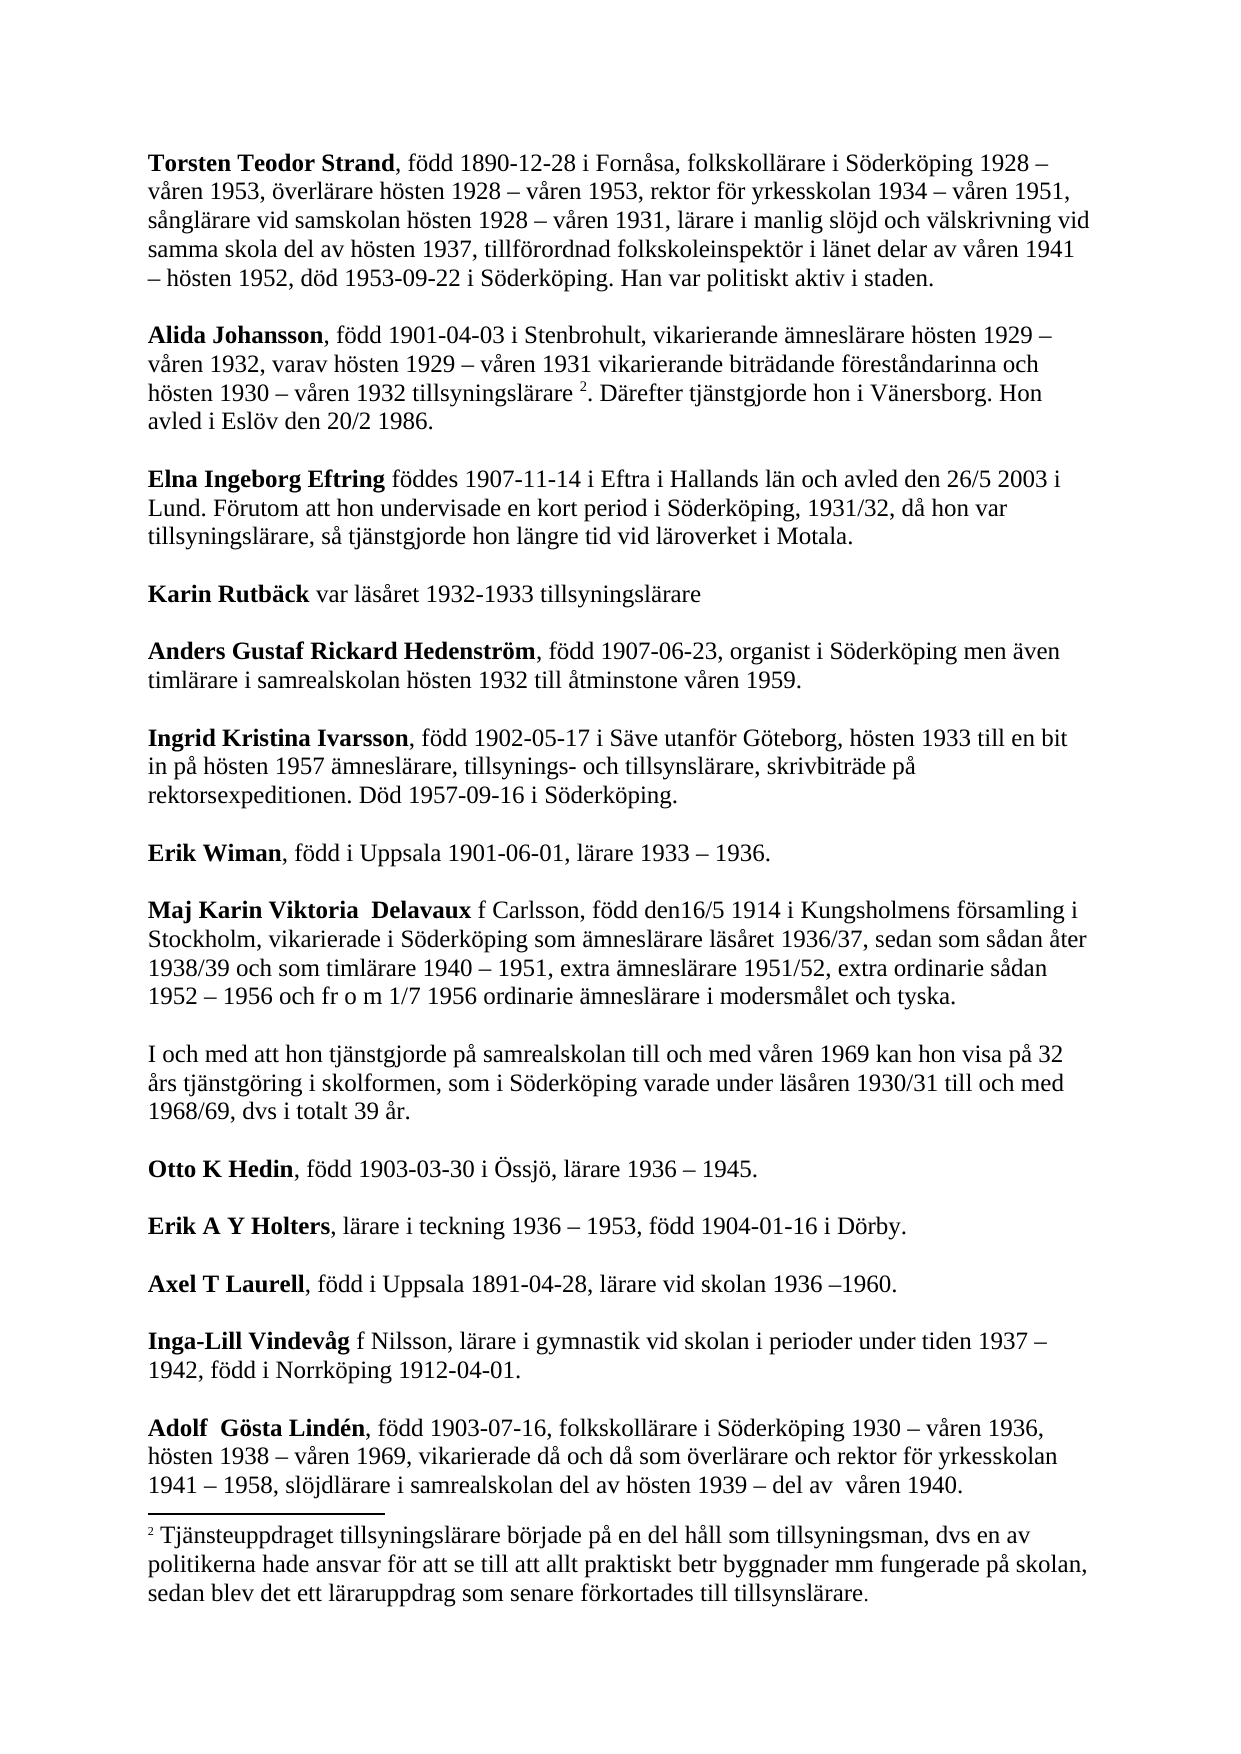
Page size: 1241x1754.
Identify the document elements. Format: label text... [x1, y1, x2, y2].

text Adolf Gösta Lindén, född 1903-07-16, folkskollärare i Söderköping 1930 – våren 1936, hösten 1938 – våren 1969, vikarierade då och då som överlärare och rektor för yrkesskolan 1941 – 1958, slöjdlärare i samrealskolan del av hösten 1939 – del av våren 1940. [148, 1413, 1093, 1499]
text Torsten Teodor Strand, född 1890-12-28 i Fornåsa, folkskollärare i Söderköping 1928 – våren 1953, överlärare hösten 1928 – våren 1953, rektor för yrkesskolan 1934 – våren 1951, sånglärare vid samskolan hösten 1928 – våren 1931, lärare i manlig slöjd och välskrivning vid samma skola del av hösten 1937, tillförordnad folkskoleinspektör i länet delar av våren 1941 – hösten 1952, död 1953-09-22 i Söderköping. Han var politiskt aktiv i staden. [148, 148, 1093, 291]
text Maj Karin Viktoria Delavaux f Carlsson, född den16/5 1914 i Kungsholmens församling i Stockholm, vikarierade i Söderköping som ämneslärare läsåret 1936/37, sedan som sådan åter 1938/39 och som timlärare 1940 – 1951, extra ämneslärare 1951/52, extra ordinarie sådan 1952 – 1956 och fr o m 1/7 1956 ordinarie ämneslärare i modersmålet och tyska. [148, 895, 1093, 1010]
text Anders Gustaf Rickard Hedenström, född 1907-06-23, organist i Söderköping men även timlärare i samrealskolan hösten 1932 till åtminstone våren 1959. [148, 636, 1093, 694]
text Ingrid Kristina Ivarsson, född 1902-05-17 i Säve utanför Göteborg, hösten 1933 till en bit in på hösten 1957 ämneslärare, tillsynings- och tillsynslärare, skrivbiträde på rektorsexpeditionen. Död 1957-09-16 i Söderköping. [148, 723, 1093, 809]
text Alida Johansson, född 1901-04-03 i Stenbrohult, vikarierande ämneslärare hösten 1929 – våren 1932, varav hösten 1929 – våren 1931 vikarierande biträdande föreståndarinna och hösten 1930 – våren 1932 tillsyningslärare . Därefter tjänstgjorde hon i Vänersborg. Hon avled i Eslöv den 20/2 1986. [148, 320, 1093, 435]
text Erik A Y Holters, lärare i teckning 1936 – 1953, född 1904-01-16 i Dörby. [148, 1211, 1093, 1240]
text Erik Wiman, född i Uppsala 1901-06-01, lärare 1933 – 1936. [148, 838, 1093, 866]
text Karin Rutbäck var läsåret 1932-1933 tillsyningslärare [148, 579, 1093, 608]
text Inga-Lill Vindevåg f Nilsson, lärare i gymnastik vid skolan i perioder under tiden 1937 – 1942, född i Norrköping 1912-04-01. [148, 1326, 1093, 1384]
text Elna Ingeborg Eftring föddes 1907-11-14 i Eftra i Hallands län och avled den 26/5 2003 i Lund. Förutom att hon undervisade en kort period i Söderköping, 1931/32, då hon var tillsyningslärare, så tjänstgjorde hon längre tid vid läroverket i Motala. [148, 464, 1093, 550]
text Otto K Hedin, född 1903-03-30 i Össjö, lärare 1936 – 1945. [148, 1154, 1093, 1183]
text Axel T Laurell, född i Uppsala 1891-04-28, lärare vid skolan 1936 –1960. [148, 1269, 1093, 1298]
text I och med att hon tjänstgjorde på samrealskolan till och med våren 1969 kan hon visa på 32 års tjänstgöring i skolformen, som i Söderköping varade under läsåren 1930/31 till och med 1968/69, dvs i totalt 39 år. [148, 1039, 1093, 1125]
